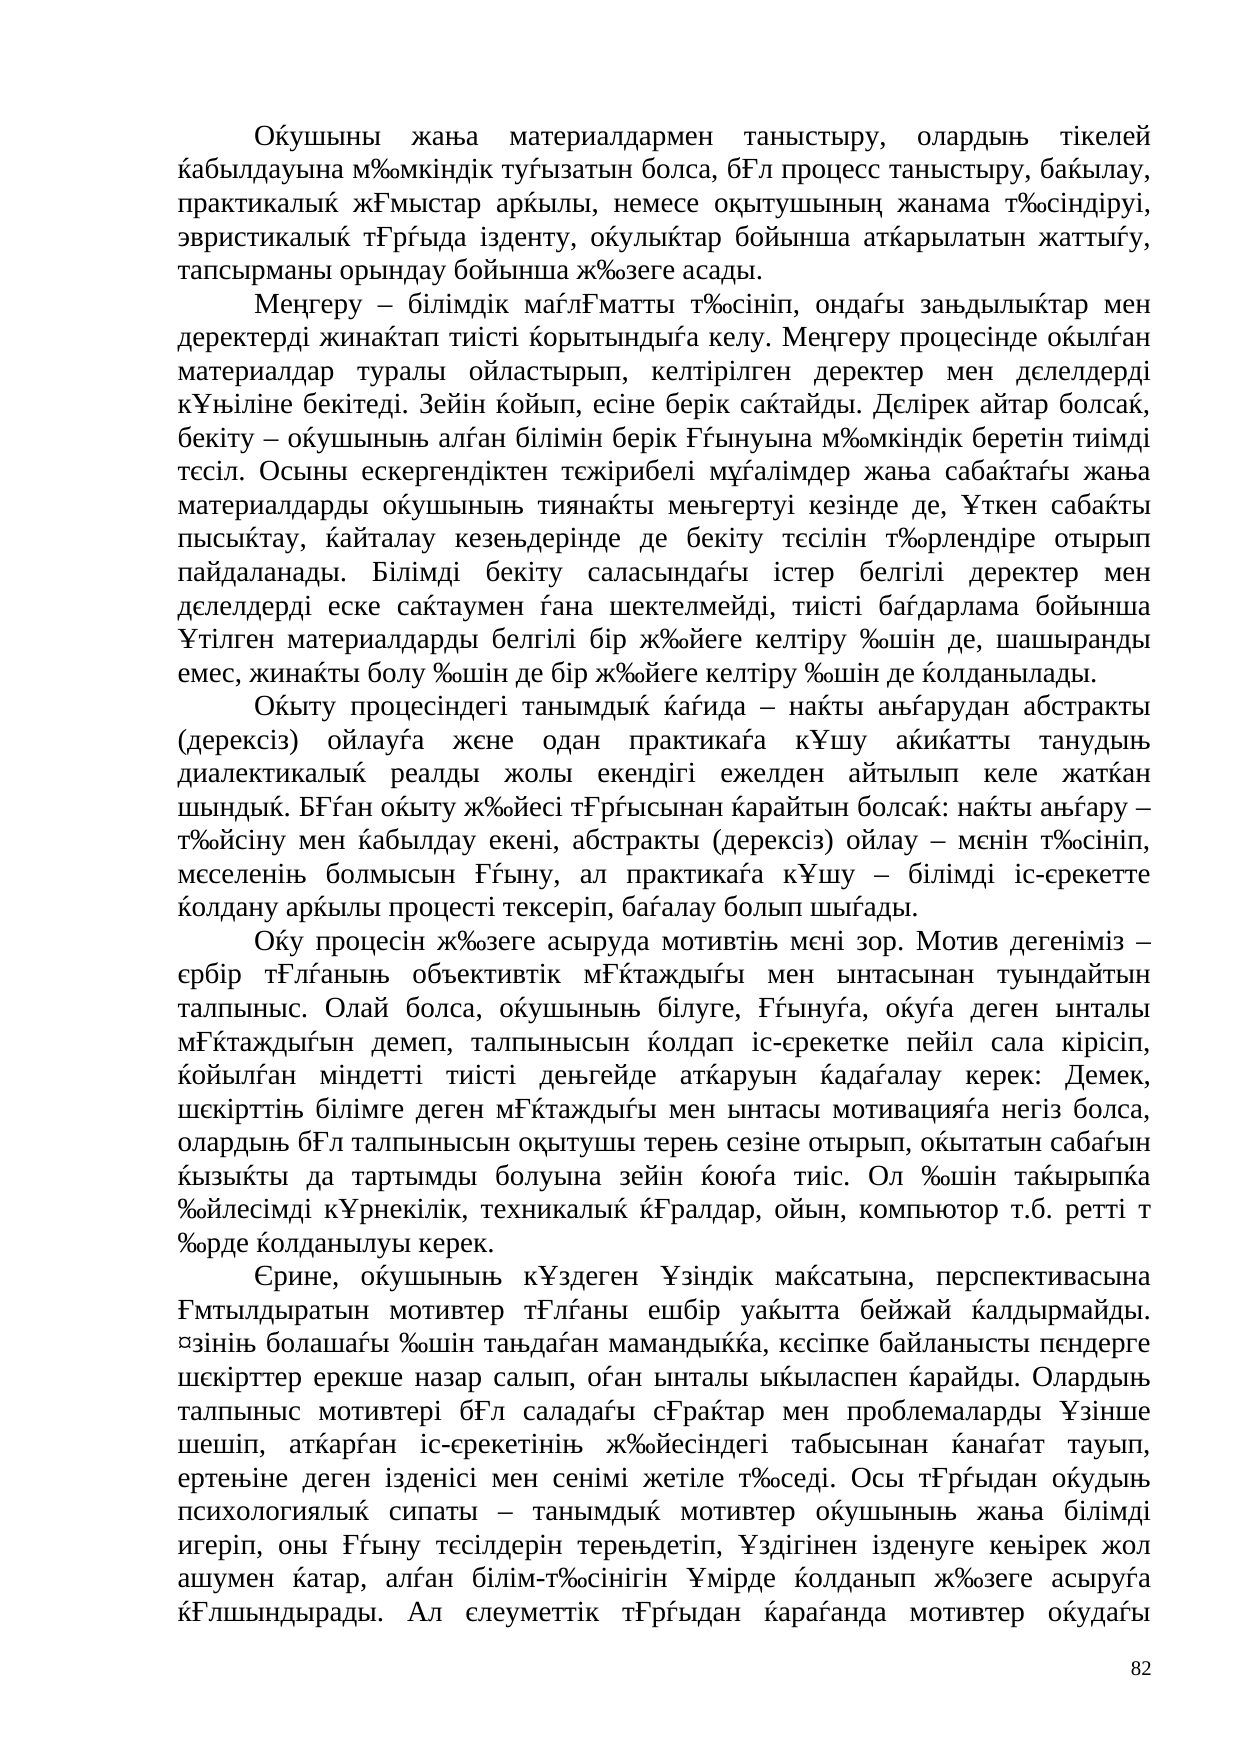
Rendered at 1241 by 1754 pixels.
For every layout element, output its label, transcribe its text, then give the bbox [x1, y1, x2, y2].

text Оќу процесін ж‰зеге асыруда мотивтіњ мєні зор. Мотив дегеніміз – єрбір тҒлѓаныњ объективтік мҒќтаждыѓы мен ынтасынан туындайтын талпыныс. Олай болса, оќушыныњ білуге, Ғѓынуѓа, оќуѓа деген ынталы мҒќтаждыѓын демеп, талпынысын ќолдап іс-єрекетке пейіл сала кірісіп, ќойылѓан міндетті тиісті дењгейде атќаруын ќадаѓалау керек: Демек, шєкірттіњ білімге деген мҒќтаждыѓы мен ынтасы мотивацияѓа негіз болса, олардыњ бҒл талпынысын оқытушы терењ сезіне отырып, оќытатын сабаѓын ќызыќты да тартымды болуына зейін ќоюѓа тиіс. Ол ‰шін таќырыпќа ‰йлесімді кҰрнекілік, техникалыќ ќҒралдар, ойын, компьютор т.б. ретті т‰рде ќолданылуы керек. [177, 923, 1152, 1258]
text Оќыту процесіндегі танымдыќ ќаѓида – наќты ањѓарудан абстракты (дерексіз) ойлауѓа жєне одан практикаѓа кҰшу аќиќатты танудыњ диалектикалыќ реалды жолы екендігі ежелден айтылып келе жатќан шындыќ. БҒѓан оќыту ж‰йесі тҒрѓысынан ќарайтын болсаќ: наќты ањѓару – т‰йсіну мен ќабылдау екені, абстракты (дерексіз) ойлау – мєнін т‰сініп, мєселеніњ болмысын Ғѓыну, ал практикаѓа кҰшу – білімді іс-єрекетте ќолдану арќылы процесті тексеріп, баѓалау болып шыѓады. [177, 688, 1152, 923]
text Оќушыны жања материалдармен таныстыру, олардыњ тікелей ќабылдауына м‰мкіндік туѓызатын болса, бҒл процесс таныстыру, баќылау, практикалыќ жҒмыстар арќылы, немесе оқытушының жанама т‰сіндіруі, эвристикалыќ тҒрѓыда ізденту, оќулыќтар бойынша атќарылатын жаттыѓу, тапсырманы орындау бойынша ж‰зеге асады. [177, 118, 1152, 286]
text Меңгеру – білімдік маѓлҒматты т‰сініп, ондаѓы зањдылыќтар мен деректерді жинаќтап тиісті ќорытындыѓа келу. Меңгеру процесінде оќылѓан материалдар туралы ойластырып, келтірілген деректер мен дєлелдерді кҰњіліне бекітеді. Зейін ќойып, есіне берік саќтайды. Дєлірек айтар болсаќ, бекіту – оќушыныњ алѓан білімін берік Ғѓынуына м‰мкіндік беретін тиімді тєсіл. Осыны ескергендіктен тєжірибелі мұѓалімдер жања сабаќтаѓы жања материалдарды оќушыныњ тиянаќты мењгертуі кезінде де, Ұткен сабаќты пысыќтау, ќайталау кезењдерінде де бекіту тєсілін т‰рлендіре отырып пайдаланады. Білімді бекіту саласындаѓы істер белгілі деректер мен дєлелдерді еске саќтаумен ѓана шектелмейді, тиісті баѓдарлама бойынша Ұтілген материалдарды белгілі бір ж‰йеге келтіру ‰шін де, шашыранды емес, жинаќты болу ‰шін де бір ж‰йеге келтіру ‰шін де ќолданылады. [177, 286, 1152, 688]
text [177, 1258, 1152, 1627]
